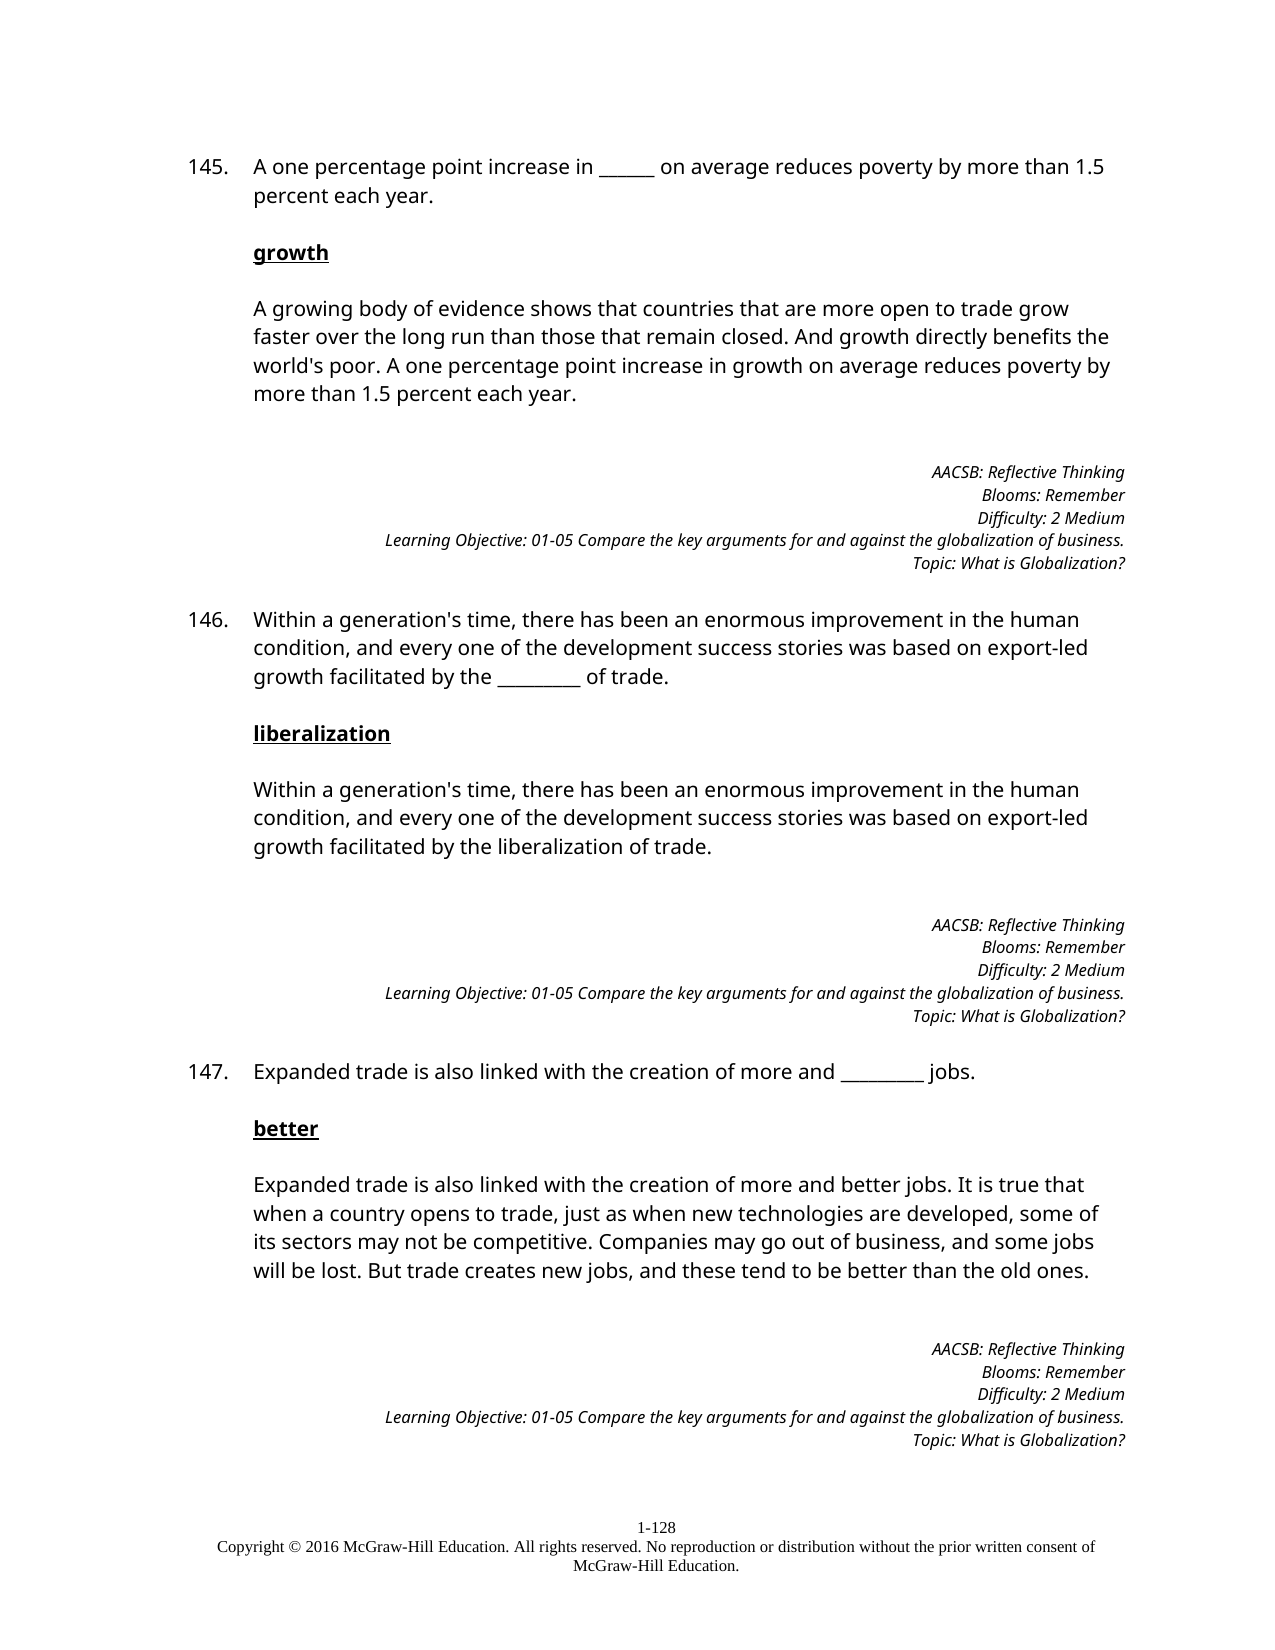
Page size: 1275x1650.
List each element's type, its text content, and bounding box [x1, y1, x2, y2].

table_header A one percentage point increase in ______ on average reduces poverty by more than 1.5 percent each year. growth A growing body of evidence shows that countries that are more open to trade grow faster over the long run than those that remain closed. And growth directly benefits the world's poor. A one percentage point increase in growth on average reduces poverty by more than 1.5 percent each year. [253, 153, 1125, 435]
table_header 145. [188, 153, 253, 435]
table_header 146. [188, 605, 253, 888]
table_header 147. [188, 1058, 253, 1312]
table_header Expanded trade is also linked with the creation of more and _________ jobs. better Expanded trade is also linked with the creation of more and better jobs. It is true that when a country opens to trade, just as when new technologies are developed, some of its sectors may not be competitive. Companies may go out of business, and some jobs will be lost. But trade creates new jobs, and these tend to be better than the old ones. [253, 1058, 1125, 1312]
table_header Within a generation's time, there has been an enormous improvement in the human condition, and every one of the development success stories was based on export-led growth facilitated by the _________ of trade. liberalization Within a generation's time, there has been an enormous improvement in the human condition, and every one of the development success stories was based on export-led growth facilitated by the liberalization of trade. [253, 605, 1125, 888]
